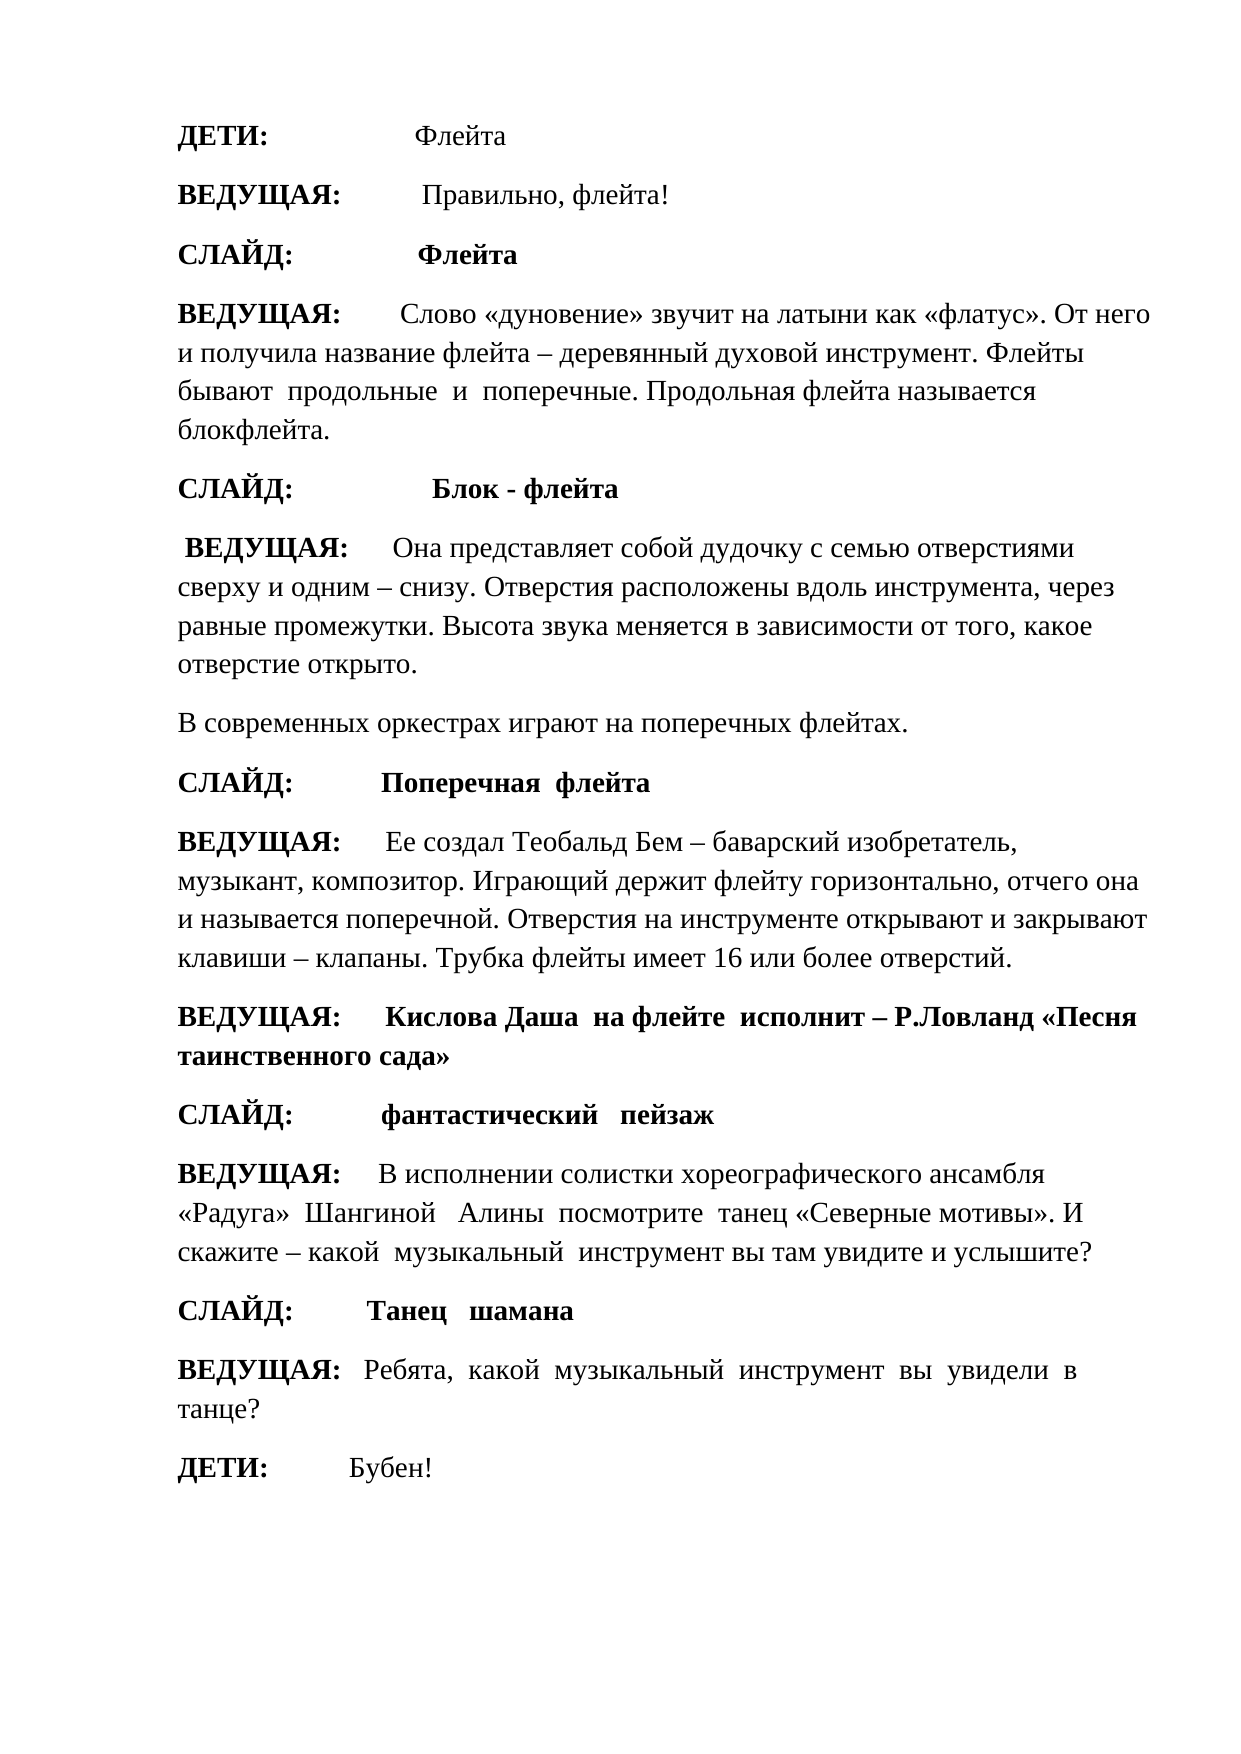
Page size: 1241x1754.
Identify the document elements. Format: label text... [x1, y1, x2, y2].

text В современных оркестрах играют на поперечных флейтах. [177, 706, 1152, 739]
text СЛАЙД: Флейта [177, 237, 1152, 270]
text ДЕТИ: Бубен! [177, 1450, 1152, 1484]
text ВЕДУЩАЯ: Она представляет собой дудочку с семью отверстиями сверху и одним – снизу. Отверстия расположены вдоль инструмента, через равные промежутки. Высота звука меняется в зависимости от того, какое отверстие открыто. [177, 531, 1152, 680]
text ДЕТИ: Флейта [177, 118, 1152, 152]
text СЛАЙД: Танец шамана [177, 1293, 1152, 1327]
text СЛАЙД: Блок - флейта [177, 471, 1152, 505]
text СЛАЙД: Поперечная флейта [177, 765, 1152, 798]
text ВЕДУЩАЯ: Ее создал Теобальд Бем – баварский изобретатель, музыкант, композитор. Играющий держит флейту горизонтально, отчего она и называется поперечной. Отверстия на инструменте открывают и закрывают клавиши – клапаны. Трубка флейты имеет 16 или более отверстий. [177, 824, 1152, 973]
text ВЕДУЩАЯ: Кислова Даша на флейте исполнит – Р.Ловланд «Песня таинственного сада» [177, 999, 1152, 1071]
text ВЕДУЩАЯ: Слово «дуновение» звучит на латыни как «флатус». От него и получила название флейта – деревянный духовой инструмент. Флейты бывают продольные и поперечные. Продольная флейта называется блокфлейта. [177, 296, 1152, 445]
text СЛАЙД: фантастический пейзаж [177, 1097, 1152, 1131]
text ВЕДУЩАЯ: Правильно, флейта! [177, 177, 1152, 211]
text ВЕДУЩАЯ: Ребята, какой музыкальный инструмент вы увидели в танце? [177, 1352, 1152, 1424]
text ВЕДУЩАЯ: В исполнении солистки хореографического ансамбля «Радуга» Шангиной Алины посмотрите танец «Северные мотивы». И скажите – какой музыкальный инструмент вы там увидите и услышите? [177, 1157, 1152, 1267]
